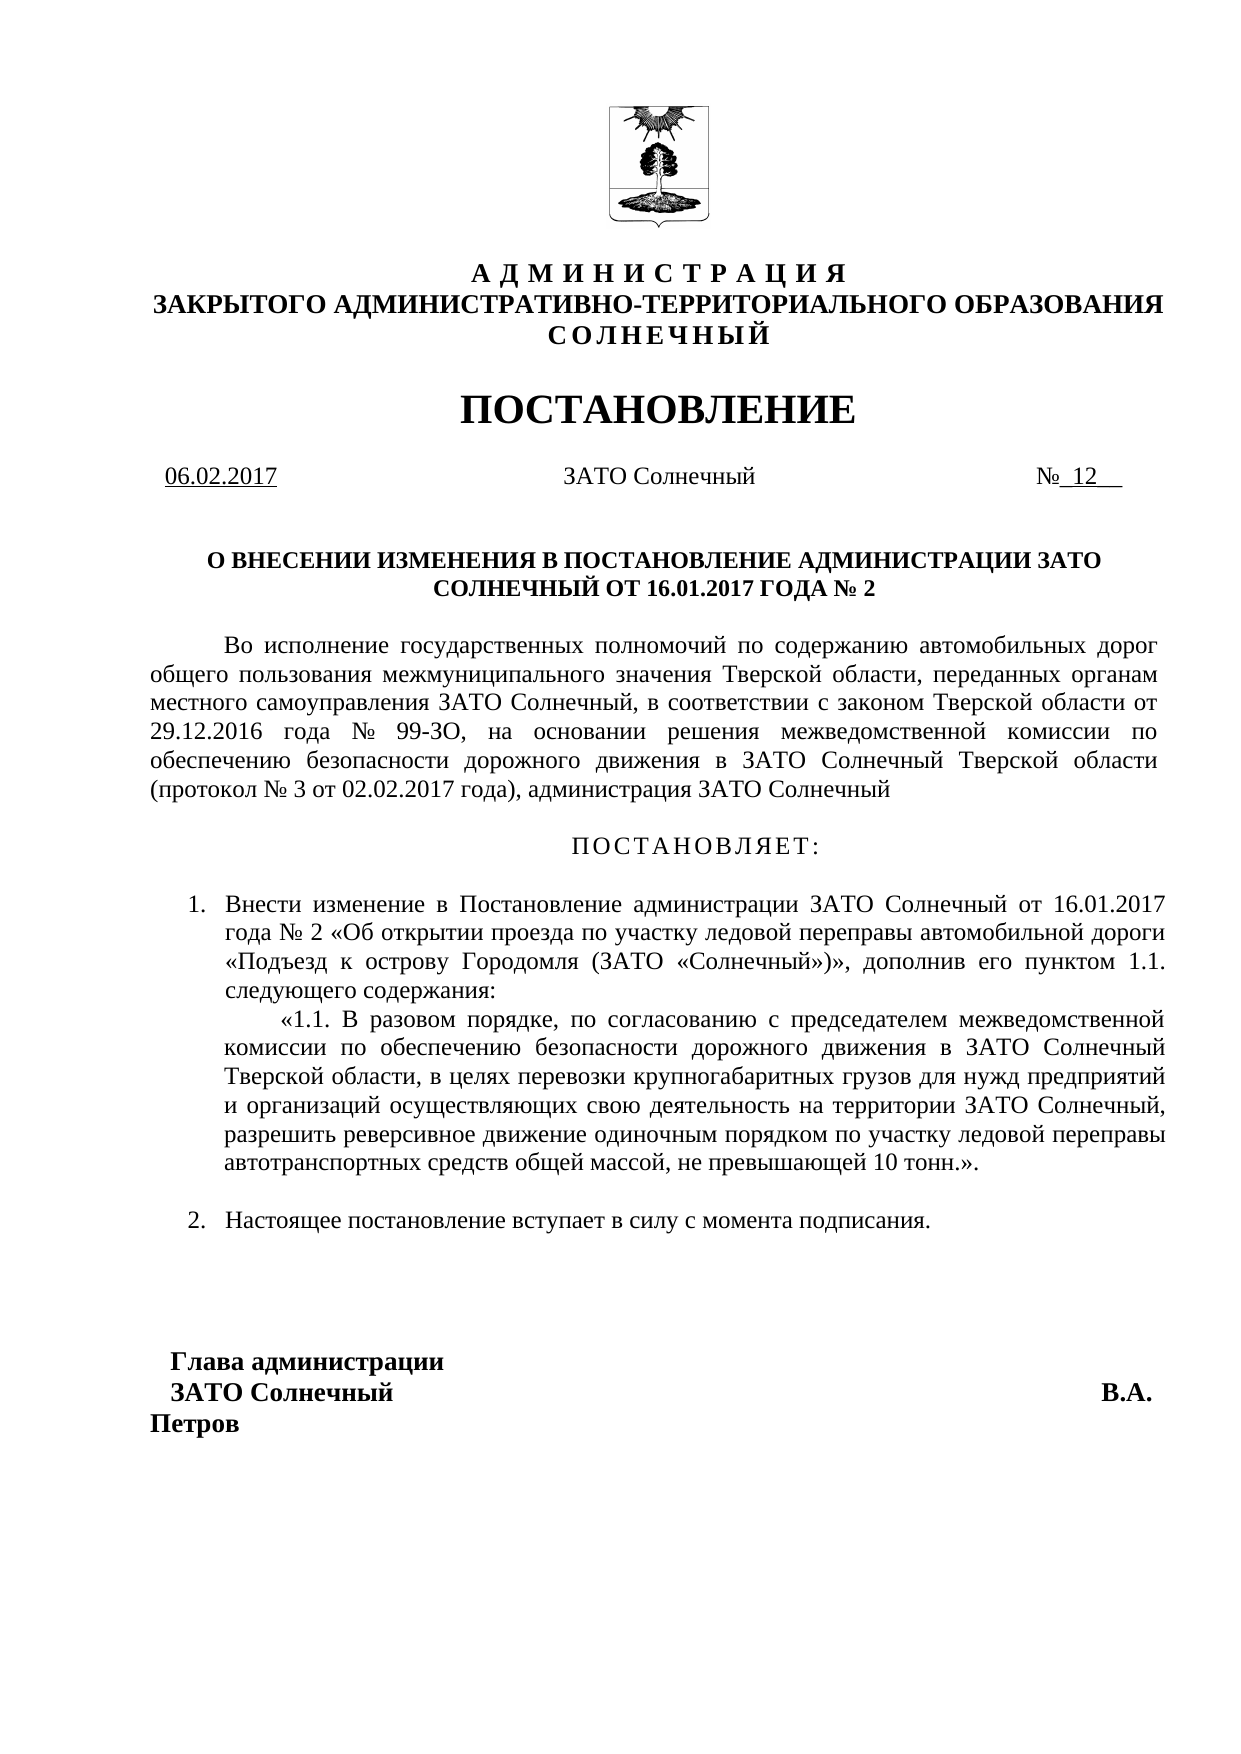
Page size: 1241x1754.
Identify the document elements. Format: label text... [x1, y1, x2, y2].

text Глава администрации [150, 1345, 1159, 1376]
table_header 06.02.2017 [157, 432, 290, 489]
text О ВНЕСЕНИИ ИЗМЕНЕНИЯ В ПОСТАНОВЛЕНИЕ АДМИНИСТРАЦИИ ЗАТО СОЛНЕЧНЫЙ ОТ 16.01.2017 ГОДА № 2 [150, 546, 1159, 601]
text Во исполнение государственных полномочий по содержанию автомобильных дорог общего пользования межмуниципального значения Тверской области, переданных органам местного самоуправления ЗАТО Солнечный, в соответствии с законом Тверской области от 29.12.2016 года № 99-ЗО, на основании решения межведомственной комиссии по обеспечению безопасности дорожного движения в ЗАТО Солнечный Тверской области (протокол № 3 от 02.02.2017 года), администрация ЗАТО Солнечный [150, 630, 1159, 802]
list Внести изменение в Постановление администрации ЗАТО Солнечный от 16.01.2017 года № 2 «Об открытии проезда по участку ледовой переправы автомобильной дороги «Подъезд к острову Городомля (ЗАТО «Солнечный»)», дополнив его пунктом 1.1. следующего содержания: [187, 889, 1167, 1004]
table_header ЗАТО Солнечный [290, 432, 1028, 489]
subtitle ПОСТАНОВЛЕНИЕ [150, 384, 1167, 432]
picture [606, 103, 711, 229]
text ЗАТО Солнечный В.А. Петров [150, 1376, 1159, 1438]
text АДМИНИСТРАЦИЯ [150, 257, 1167, 288]
table_header №_12__ [1029, 432, 1161, 489]
text ПОСТАНОВЛЯЕТ: [150, 831, 1167, 860]
text ЗАКРЫТОГО АДМИНИСТРАТИВНО-ТЕРРИТОРИАЛЬНОГО ОБРАЗОВАНИЯ СОЛНЕЧНЫЙ [150, 288, 1167, 351]
list Настоящее постановление вступает в силу с момента подписания. [187, 1205, 1167, 1234]
text «1.1. В разовом порядке, по согласованию с председателем межведомственной комиссии по обеспечению безопасности дорожного движения в ЗАТО Солнечный Тверской области, в целях перевозки крупногабаритных грузов для нужд предприятий и организаций осуществляющих свою деятельность на территории ЗАТО Солнечный, разрешить реверсивное движение одиночным порядком по участку ледовой переправы автотранспортных средств общей массой, не превышающей 10 тонн.». [224, 1004, 1167, 1176]
